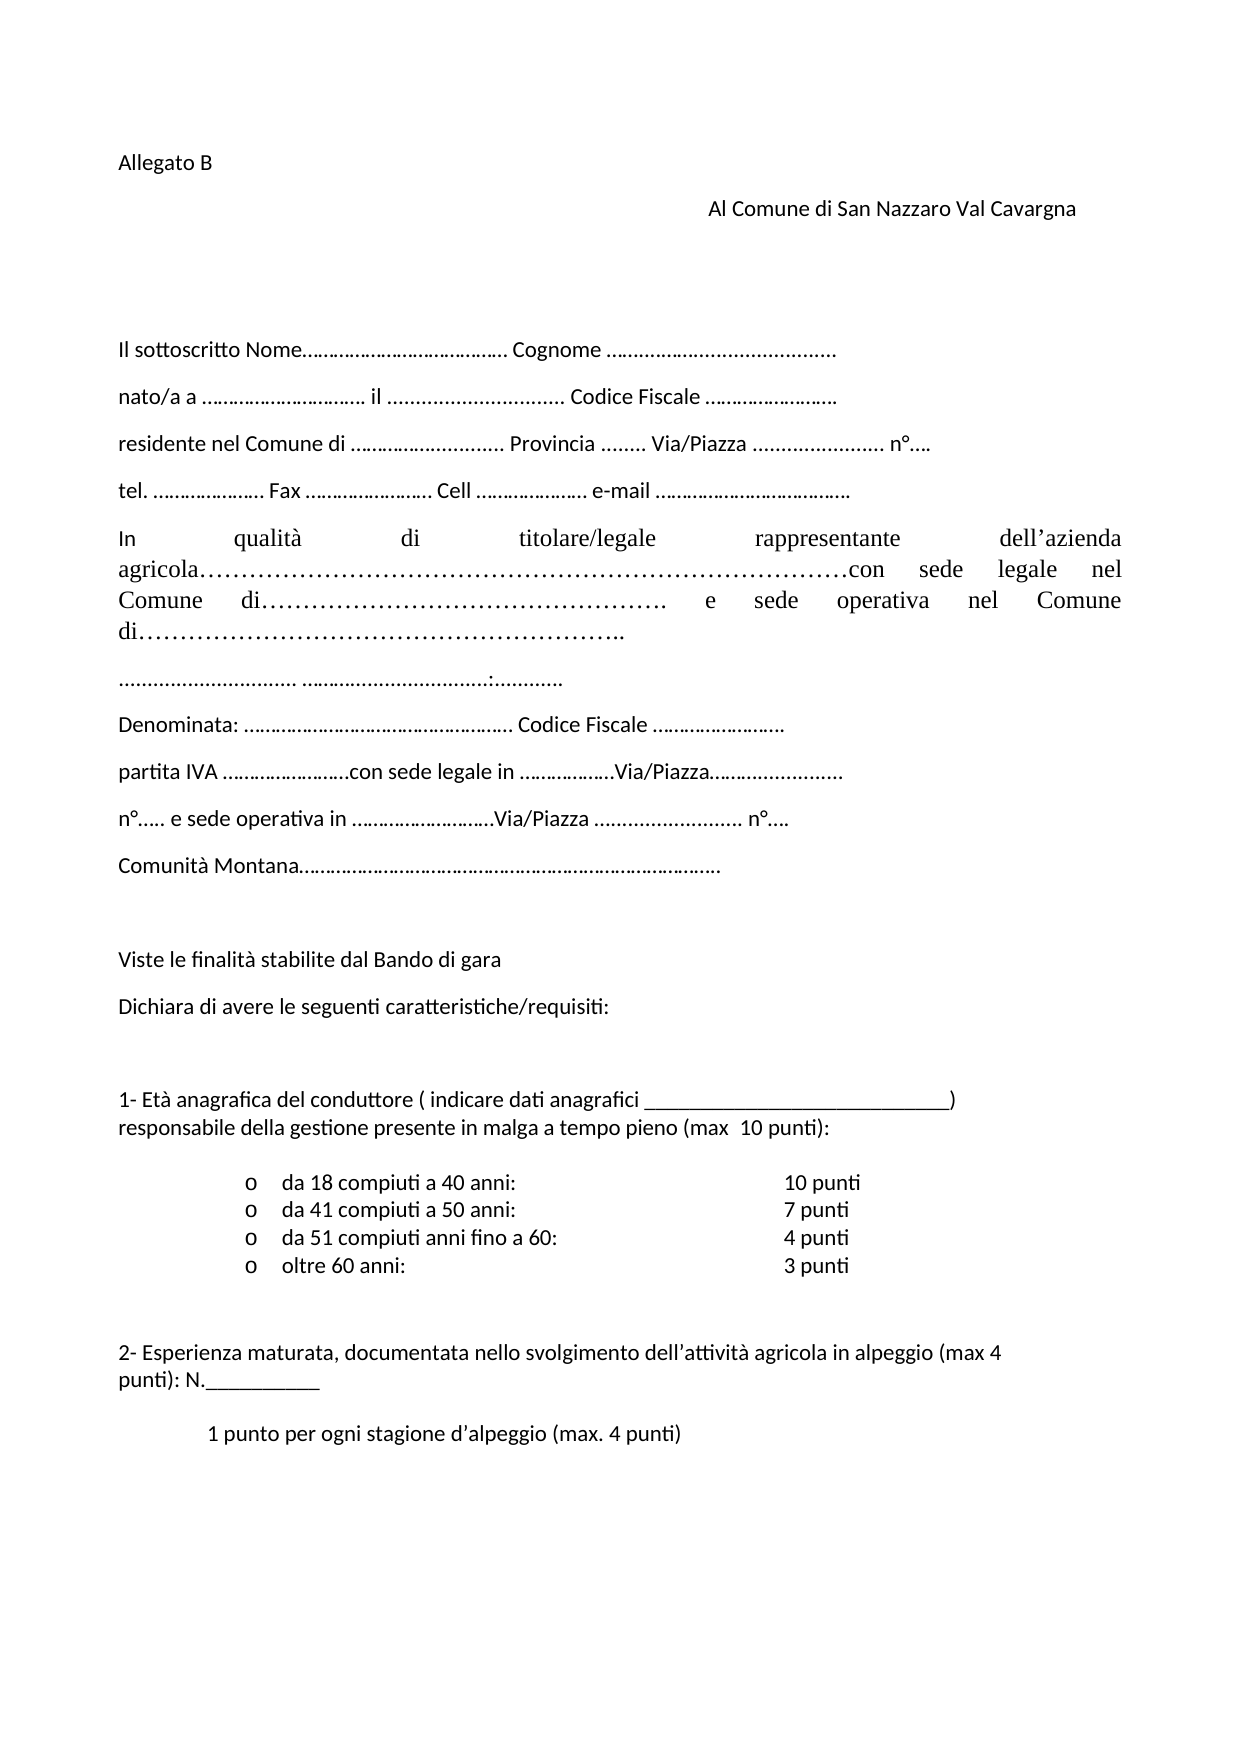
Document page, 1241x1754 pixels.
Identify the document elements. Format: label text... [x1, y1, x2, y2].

text 1 punto per ogni stagione d’alpeggio (max. 4 punti) [207, 1420, 1019, 1447]
text Viste le finalità stabilite dal Bando di gara [118, 945, 1122, 973]
text Comunità Montana…………………………………………………………………….. [118, 851, 1122, 879]
text In qualità di titolare/legale rappresentante dell’azienda agricola……………………………………………………………………con sede legale nel Comune di…………………………………………. e sede operativa nel Comune di………………………………………………….. [118, 523, 1122, 645]
list da 41 compiuti a 50 anni: 7 punti [244, 1196, 1019, 1223]
text 2- Esperienza maturata, documentata nello svolgimento dell’attività agricola in alpeggio (max 4 punti): N.__________ [118, 1338, 1019, 1393]
list da 51 compiuti anni fino a 60: 4 punti [244, 1223, 1019, 1251]
text residente nel Comune di ……………............. Provincia ........ Via/Piazza ....................... n°…. [118, 429, 1122, 457]
text partita IVA ……………………con sede legale in ………………Via/Piazza………............... [118, 757, 1122, 786]
text 1- Età anagrafica del conduttore ( indicare dati anagrafici ___________________________) responsabile della gestione presente in malga a tempo pieno (max 10 punti): [118, 1086, 1019, 1141]
list oltre 60 anni: 3 punti [244, 1251, 1019, 1278]
text nato/a a …………………………. il ............................... Codice Fiscale ……………………. [118, 382, 1122, 410]
text Denominata: …………………………………………… Codice Fiscale ……………………. [118, 711, 1122, 739]
text tel. ………………… Fax …………………… Cell ………………… e-mail ………………………………. [118, 476, 1122, 504]
text ............................... ………........................:............ [118, 664, 1122, 692]
text Il sottoscritto Nome………………………………… Cognome ……....……......................... [118, 335, 1122, 363]
text Al Comune di San Nazzaro Val Cavargna [634, 194, 1122, 222]
text Allegato B [118, 148, 1122, 176]
list da 18 compiuti a 40 anni: 10 punti [244, 1168, 1019, 1196]
text Dichiara di avere le seguenti caratteristiche/requisiti: [118, 992, 1122, 1020]
text n°….. e sede operativa in ………………………Via/Piazza …....................... n°…. [118, 804, 1122, 832]
